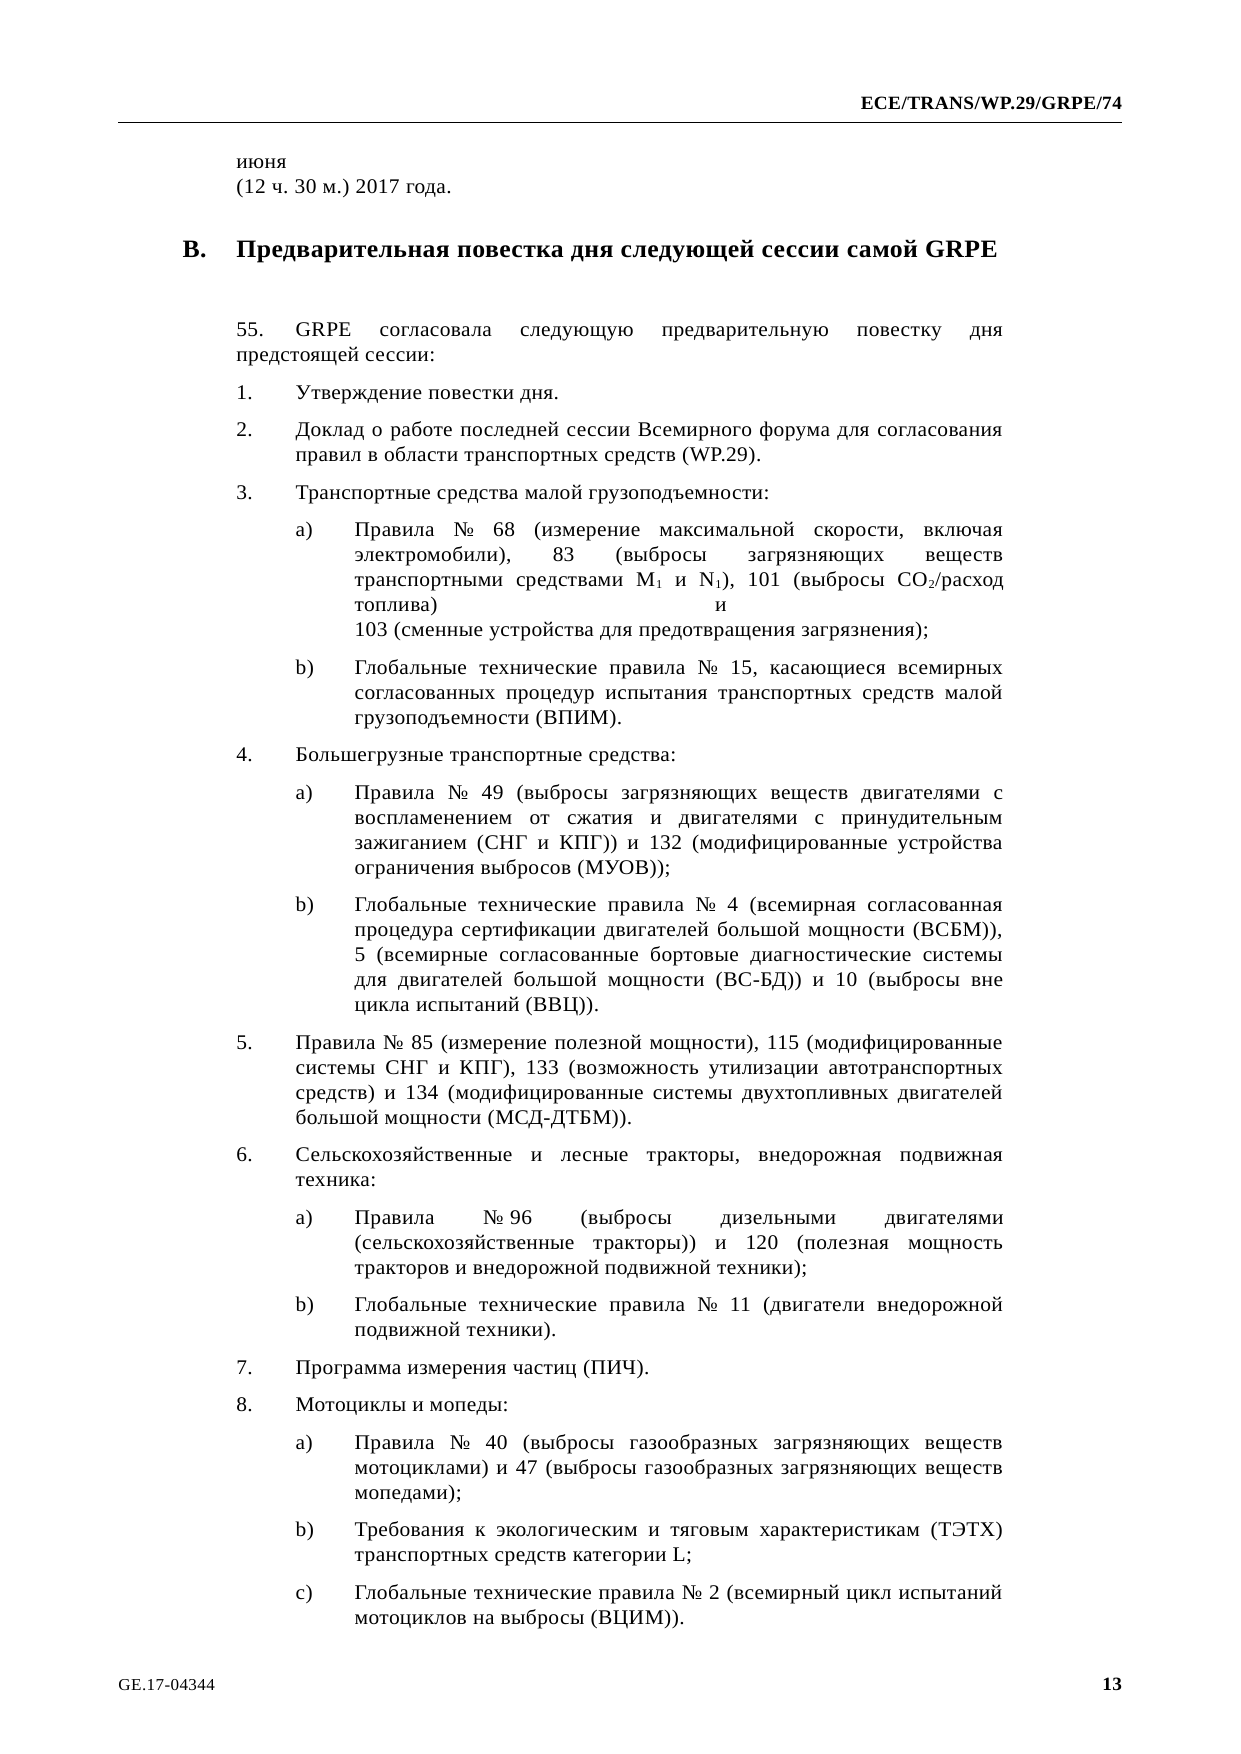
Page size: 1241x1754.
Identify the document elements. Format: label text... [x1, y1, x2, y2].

text 3. Транспортные средства малой грузоподъемности: [236, 479, 1004, 504]
text 5. Правила № 85 (измерение полезной мощности), 115 (модифицированные системы СНГ и КПГ), 133 (возможность утилизации автотранспортных средств) и 134 (модифицированные системы двухтопливных двигателей большой мощности (МСД-ДТБМ)). [236, 1029, 1004, 1129]
text 6. Сельскохозяйственные и лесные тракторы, внедорожная подвижная техника: [236, 1141, 1004, 1191]
text a) Правила № 96 (выбросы дизельными двигателями (сельскохозяйственные тракторы)) и 120 (полезная мощность тракторов и внедорожной подвижной техники); [236, 1204, 1004, 1279]
text a) Правила № 49 (выбросы загрязняющих веществ двигателями с воспламенением от сжатия и двигателями с принудительным зажиганием (СНГ и КПГ)) и 132 (модифицированные устройства ограничения выбросов (МУОВ)); [236, 779, 1004, 879]
text 4. Большегрузные транспортные средства: [236, 741, 1004, 766]
text a) Правила № 68 (измерение максимальной скорости, включая электромобили), 83 (выбросы загрязняющих веществ транспортными средствами M1 и N1), 101 (выбросы СО2/расход топлива) и 103 (сменные устройства для предотвращения загрязнения); [236, 516, 1004, 641]
text b) Глобальные технические правила № 15, касающиеся всемирных согласованных процедур испытания транспортных средств малой грузоподъемности (ВПИМ). [236, 654, 1004, 729]
text 1. Утверждение повестки дня. [236, 379, 1004, 404]
text B. Предварительная повестка дня следующей сессии самой GRPE [118, 235, 1004, 291]
text b) Глобальные технические правила № 4 (всемирная согласованная процедура сертификации двигателей большой мощности (ВСБМ)), 5 (всемирные согласованные бортовые диагностические системы для двигателей большой мощности (ВС-БД)) и 10 (выбросы вне цикла испытаний (ВВЦ)). [236, 891, 1004, 1016]
text b) Глобальные технические правила № 11 (двигатели внедорожной подвижной техники). [236, 1291, 1004, 1341]
text 2. Доклад о работе последней сессии Всемирного форума для согласования правил в области транспортных средств (WP.29). [236, 416, 1004, 466]
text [236, 148, 1004, 198]
text c) Глобальные технические правила № 2 (всемирный цикл испытаний мотоциклов на выбросы (ВЦИМ)). [236, 1579, 1004, 1629]
text 8. Мотоциклы и мопеды: [236, 1391, 1004, 1416]
text 55. GRPE согласовала следующую предварительную повестку дня предстоящей сессии: [236, 316, 1004, 366]
text 7. Программа измерения частиц (ПИЧ). [236, 1354, 1004, 1379]
text b) Требования к экологическим и тяговым характеристикам (ТЭТХ) транспортных средств категории L; [236, 1516, 1004, 1566]
text a) Правила № 40 (выбросы газообразных загрязняющих веществ мотоциклами) и 47 (выбросы газообразных загрязняющих веществ мопедами); [236, 1429, 1004, 1504]
